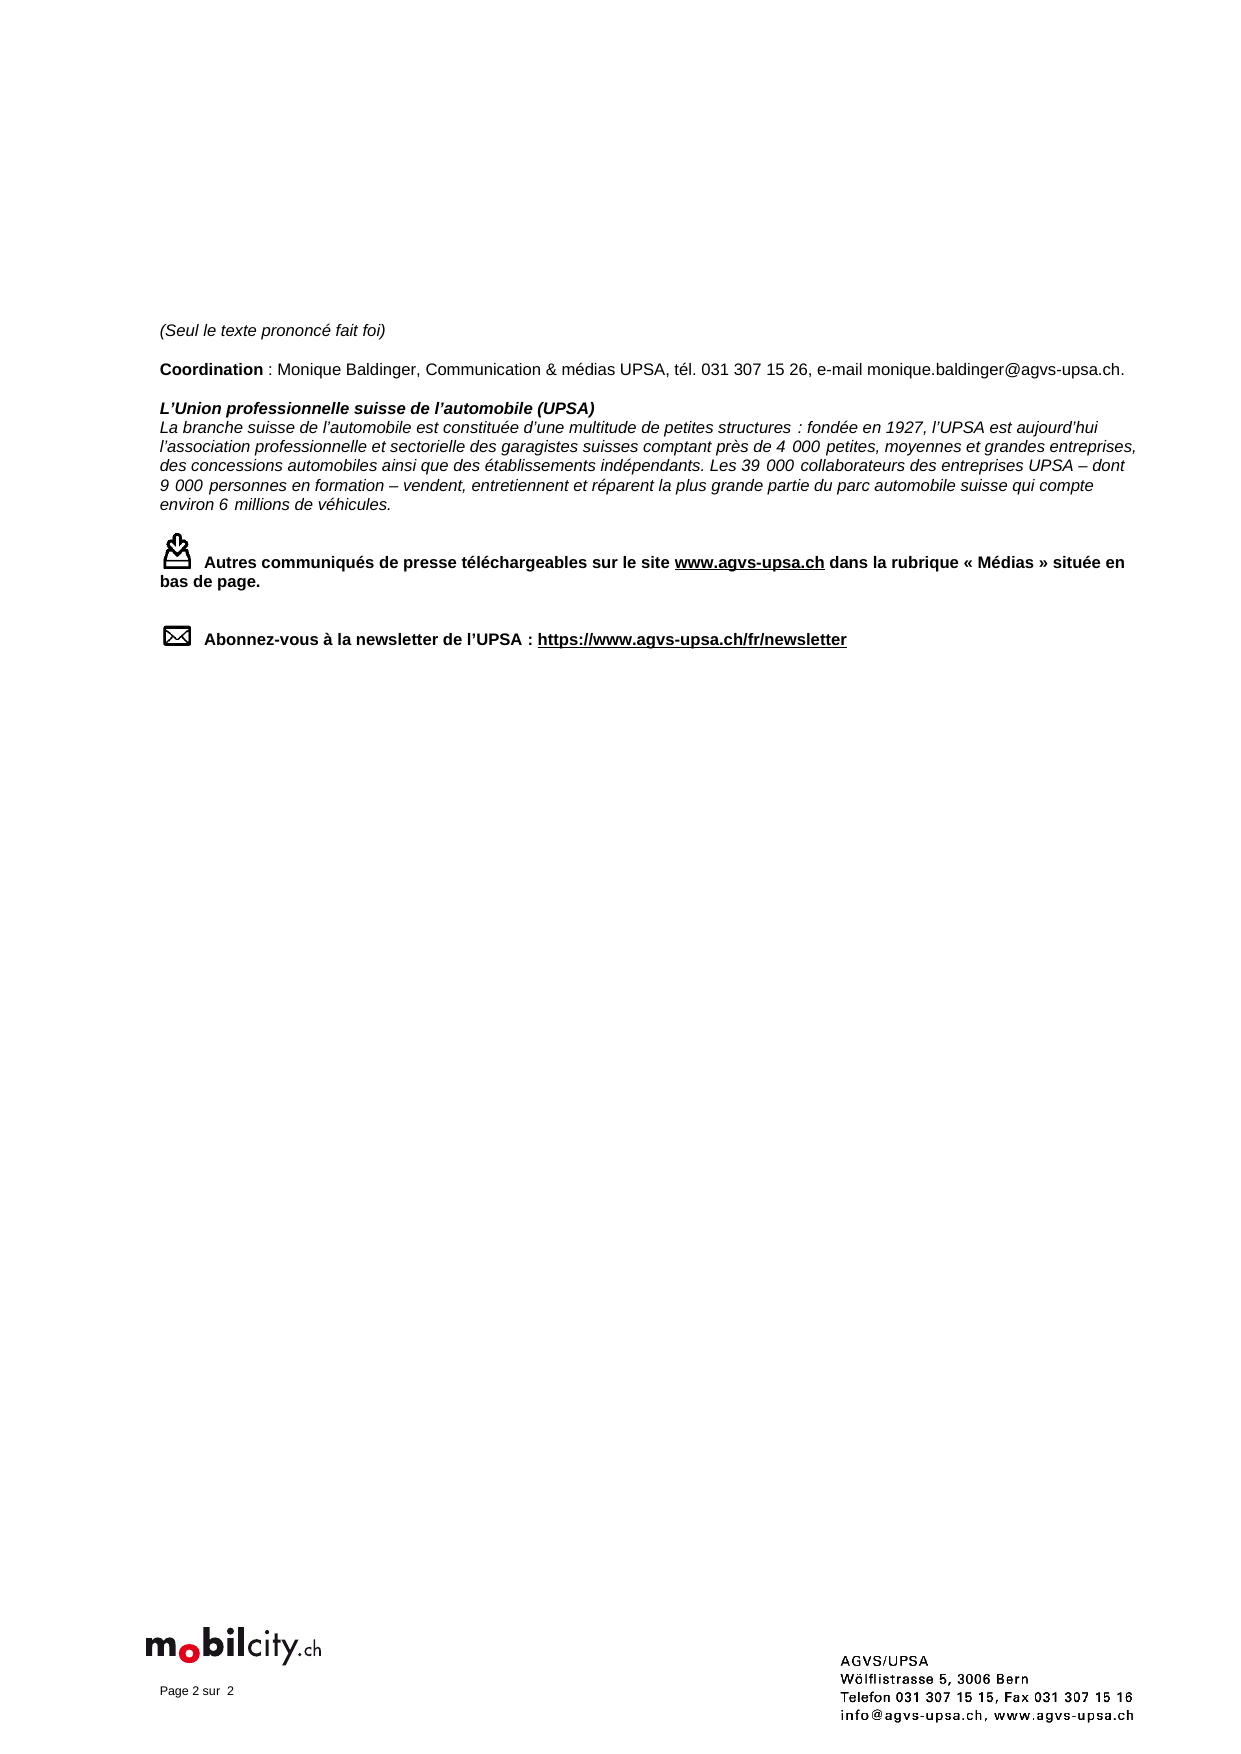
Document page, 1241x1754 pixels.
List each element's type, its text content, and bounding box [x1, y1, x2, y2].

text Abonnez-vous à la newsletter de l’UPSA : https://www.agvs-upsa.ch/fr/newsletter [159, 610, 1152, 649]
text Coordination : Monique Baldinger, Communication & médias UPSA, tél. 031 307 15 26, e-mail monique.baldinger@agvs-upsa.ch. [159, 359, 1152, 379]
picture [840, 1654, 1135, 1723]
text L’Union professionnelle suisse de l’automobile (UPSA) [159, 399, 1152, 418]
picture [159, 610, 195, 646]
text (Seul le texte prononcé fait foi) [159, 320, 1152, 339]
text La branche suisse de l’automobile est constituée d’une multitude de petites structures : fondée en 1927, l’UPSA est aujourd’hui l’association professionnelle et sectorielle des garagistes suisses comptant près de 4 000 petites, moyennes et grandes entreprises, des concessions automobiles ainsi que des établissements indépendants. Les 39 000 collaborateurs des entreprises UPSA – dont 9 000 personnes en formation – vendent, entretiennent et réparent la plus grande partie du parc automobile suisse qui compte environ 6 millions de véhicules. [159, 418, 1152, 514]
picture [159, 532, 195, 569]
text Autres communiqués de presse téléchargeables sur le site www.agvs-upsa.ch dans la rubrique « Médias » située en bas de page. [159, 533, 1152, 591]
